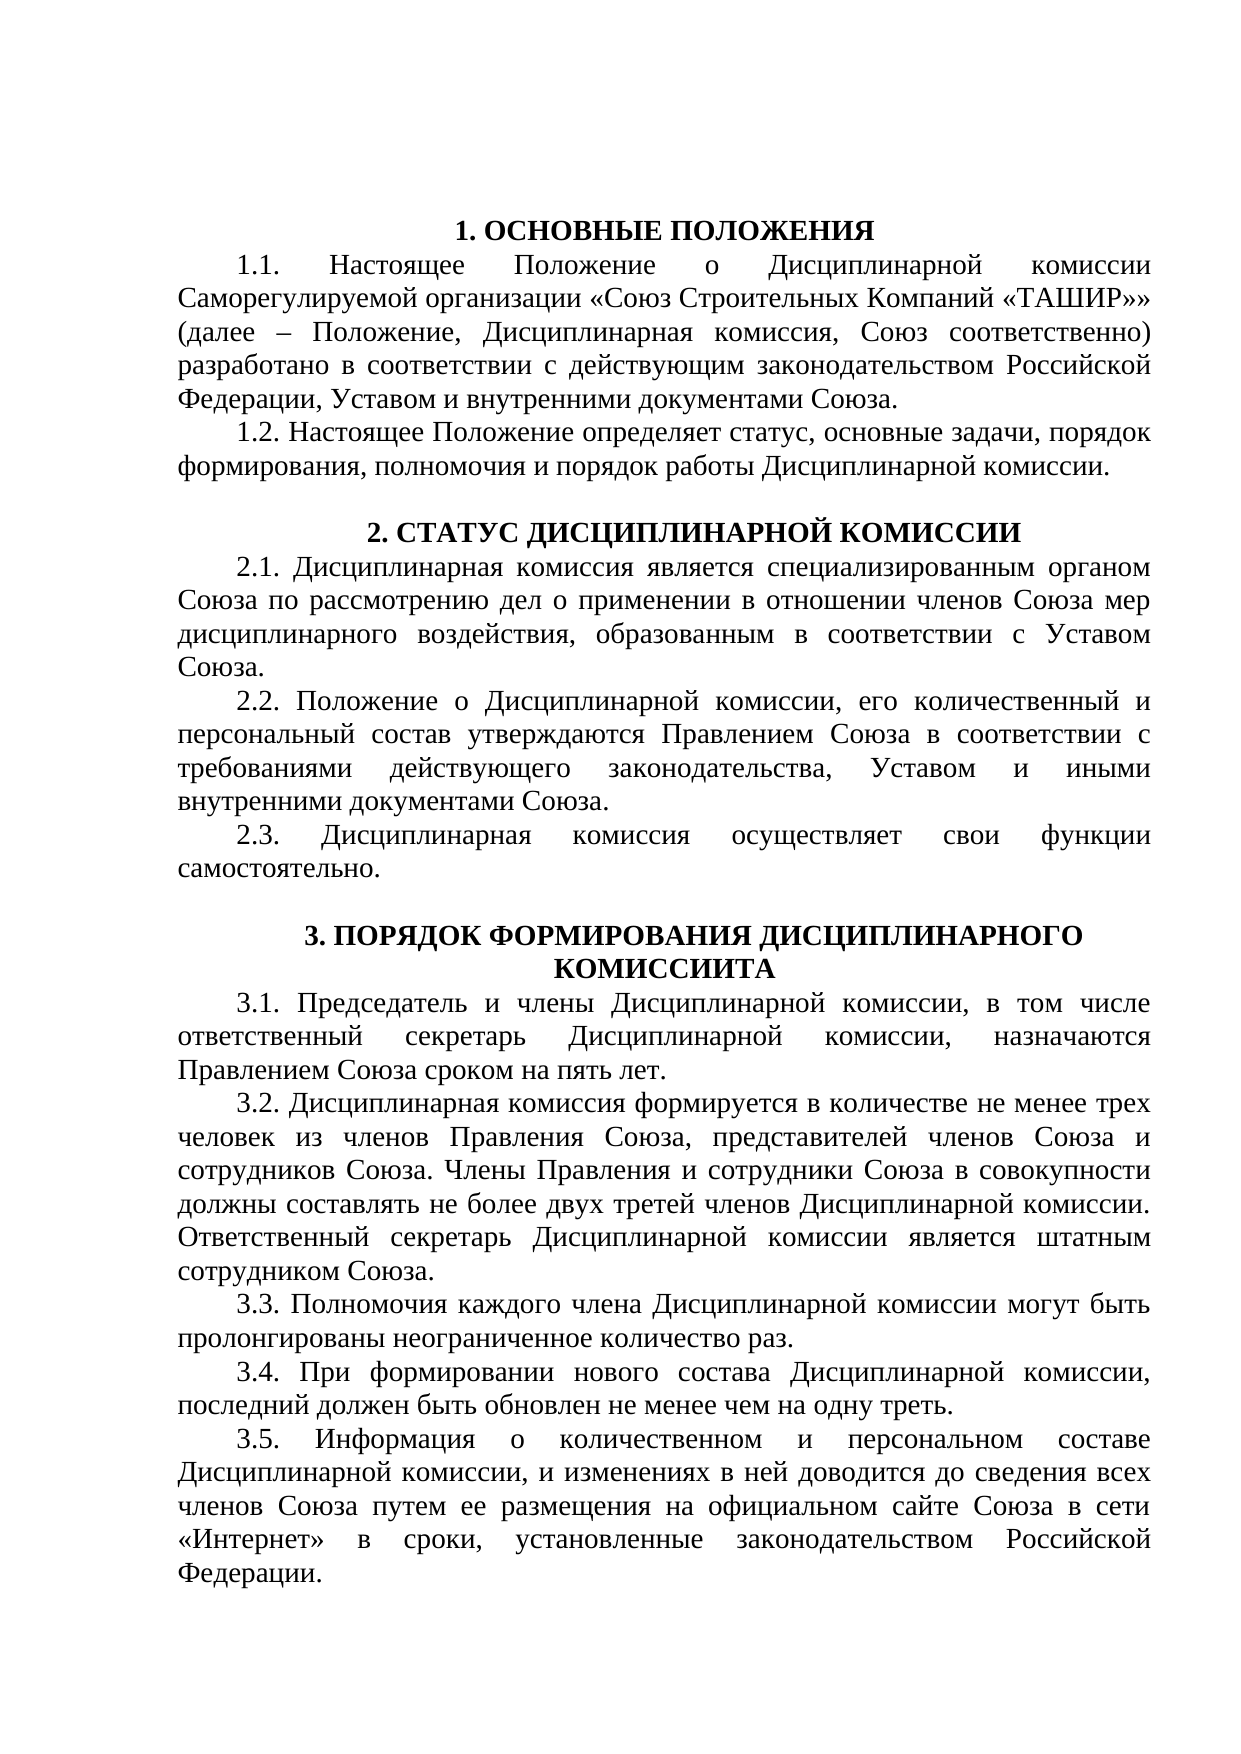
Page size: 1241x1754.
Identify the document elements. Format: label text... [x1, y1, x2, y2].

text 1.1. Настоящее Положение о Дисциплинарной комиссии Саморегулируемой организации «Союз Строительных Компаний «ТАШИР»» (далее – Положение, Дисциплинарная комиссия, Союз соответственно) разработано в соответствии с действующим законодательством Российской Федерации, Уставом и внутренними документами Союза. [177, 247, 1152, 414]
text 3.1. Председатель и члены Дисциплинарной комиссии, в том числе ответственный секретарь Дисциплинарной комиссии, назначаются Правлением Союза сроком на пять лет. [177, 985, 1152, 1085]
text 1. ОСНОВНЫЕ ПОЛОЖЕНИЯ [177, 213, 1152, 247]
text 3.3. Полномочия каждого члена Дисциплинарной комиссии могут быть пролонгированы неограниченное количество раз. [177, 1287, 1152, 1354]
text 2.3. Дисциплинарная комиссия осуществляет свои функции самостоятельно. [177, 817, 1152, 884]
text 3.4. При формировании нового состава Дисциплинарной комиссии, последний должен быть обновлен не менее чем на одну треть. [177, 1354, 1152, 1421]
text 2.1. Дисциплинарная комиссия является специализированным органом Союза по рассмотрению дел о применении в отношении членов Союза мер дисциплинарного воздействия, образованным в соответствии с Уставом Союза. [177, 549, 1152, 683]
text 2. СТАТУС ДИСЦИПЛИНАРНОЙ КОМИССИИ [177, 515, 1152, 549]
text 3.2. Дисциплинарная комиссия формируется в количестве не менее трех человек из членов Правления Союза, представителей членов Союза и сотрудников Союза. Члены Правления и сотрудники Союза в совокупности должны составлять не более двух третей членов Дисциплинарной комиссии. Ответственный секретарь Дисциплинарной комиссии является штатным сотрудником Союза. [177, 1085, 1152, 1287]
text 3.5. Информация о количественном и персональном составе Дисциплинарной комиссии, и изменениях в ней доводится до сведения всех членов Союза путем ее размещения на официальном сайте Союза в сети «Интернет» в сроки, установленные законодательством Российской Федерации. [177, 1421, 1152, 1588]
text 2.2. Положение о Дисциплинарной комиссии, его количественный и персональный состав утверждаются Правлением Союза в соответствии с требованиями действующего законодательства, Уставом и иными внутренними документами Союза. [177, 683, 1152, 817]
text 1.2. Настоящее Положение определяет статус, основные задачи, порядок формирования, полномочия и порядок работы Дисциплинарной комиссии. [177, 414, 1152, 482]
text 3. ПОРЯДОК ФОРМИРОВАНИЯ ДИСЦИПЛИНАРНОГО КОМИССИИТА [177, 918, 1152, 985]
